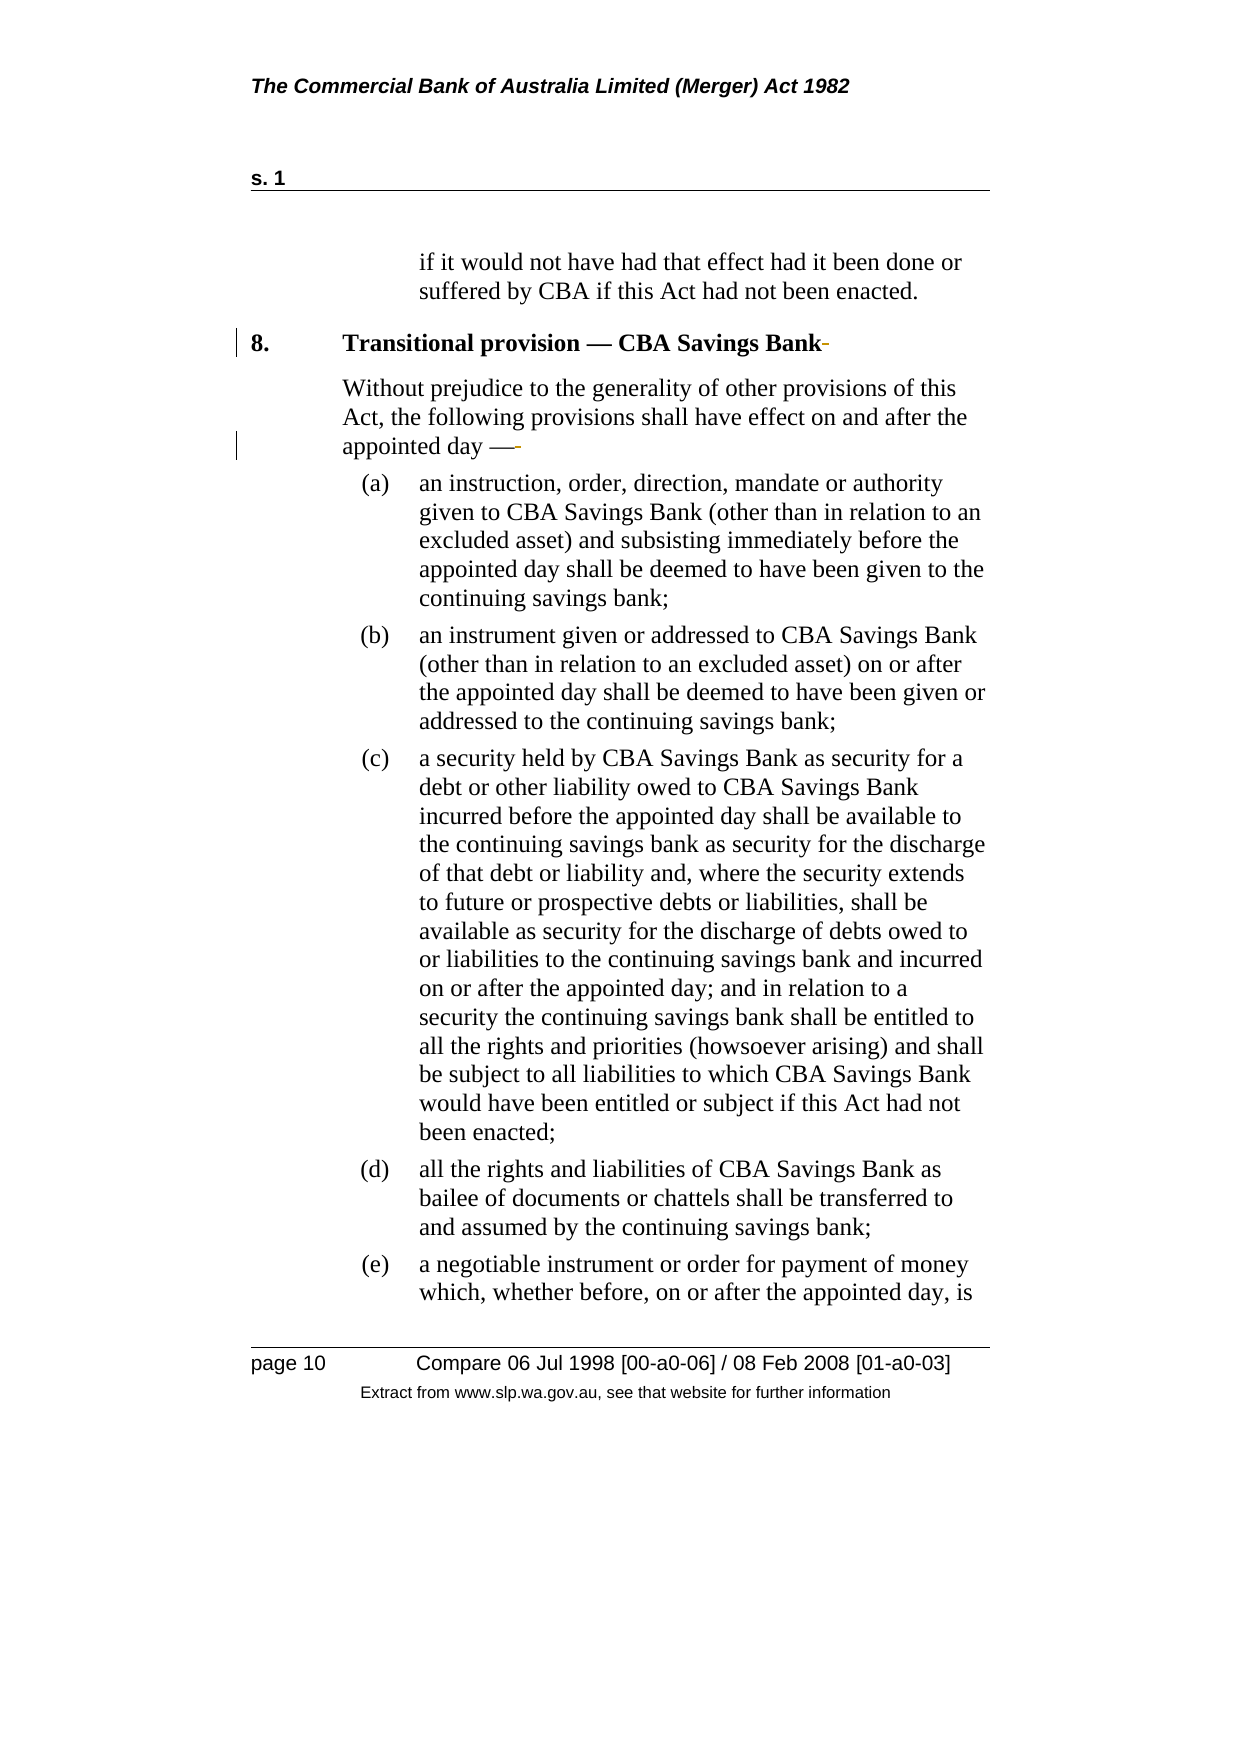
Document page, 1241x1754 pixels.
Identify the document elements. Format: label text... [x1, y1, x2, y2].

text Without prejudice to the generality of other provisions of this Act, the following provisions shall have effect on and after the appointed day — [251, 373, 990, 459]
text (c) a security held by CBA Savings Bank as security for a debt or other liability owed to CBA Savings Bank incurred before the appointed day shall be available to the continuing savings bank as security for the discharge of that debt or liability and, where the security extends to future or prospective debts or liabilities, shall be available as security for the discharge of debts owed to or liabilities to the continuing savings bank and incurred on or after the appointed day; and in relation to a security the continuing savings bank shall be entitled to all the rights and priorities (howsoever arising) and shall be subject to all liabilities to which CBA Savings Bank would have been entitled or subject if this Act had not been enacted; [251, 743, 990, 1146]
text (d) all the rights and liabilities of CBA Savings Bank as bailee of documents or chattels shall be transferred to and assumed by the continuing savings bank; [251, 1154, 990, 1240]
text (a) an instruction, order, direction, mandate or authority given to CBA Savings Bank (other than in relation to an excluded asset) and subsisting immediately before the appointed day shall be deemed to have been given to the continuing savings bank; [251, 468, 990, 612]
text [251, 1249, 990, 1306]
subtitle 8. Transitional provision — CBA Savings Bank [251, 328, 990, 357]
text (b) an instrument given or addressed to CBA Savings Bank (other than in relation to an excluded asset) on or after the appointed day shall be deemed to have been given or addressed to the continuing savings bank; [251, 620, 990, 735]
text if it would not have had that effect had it been done or suffered by CBA if this Act had not been enacted. [251, 247, 990, 305]
